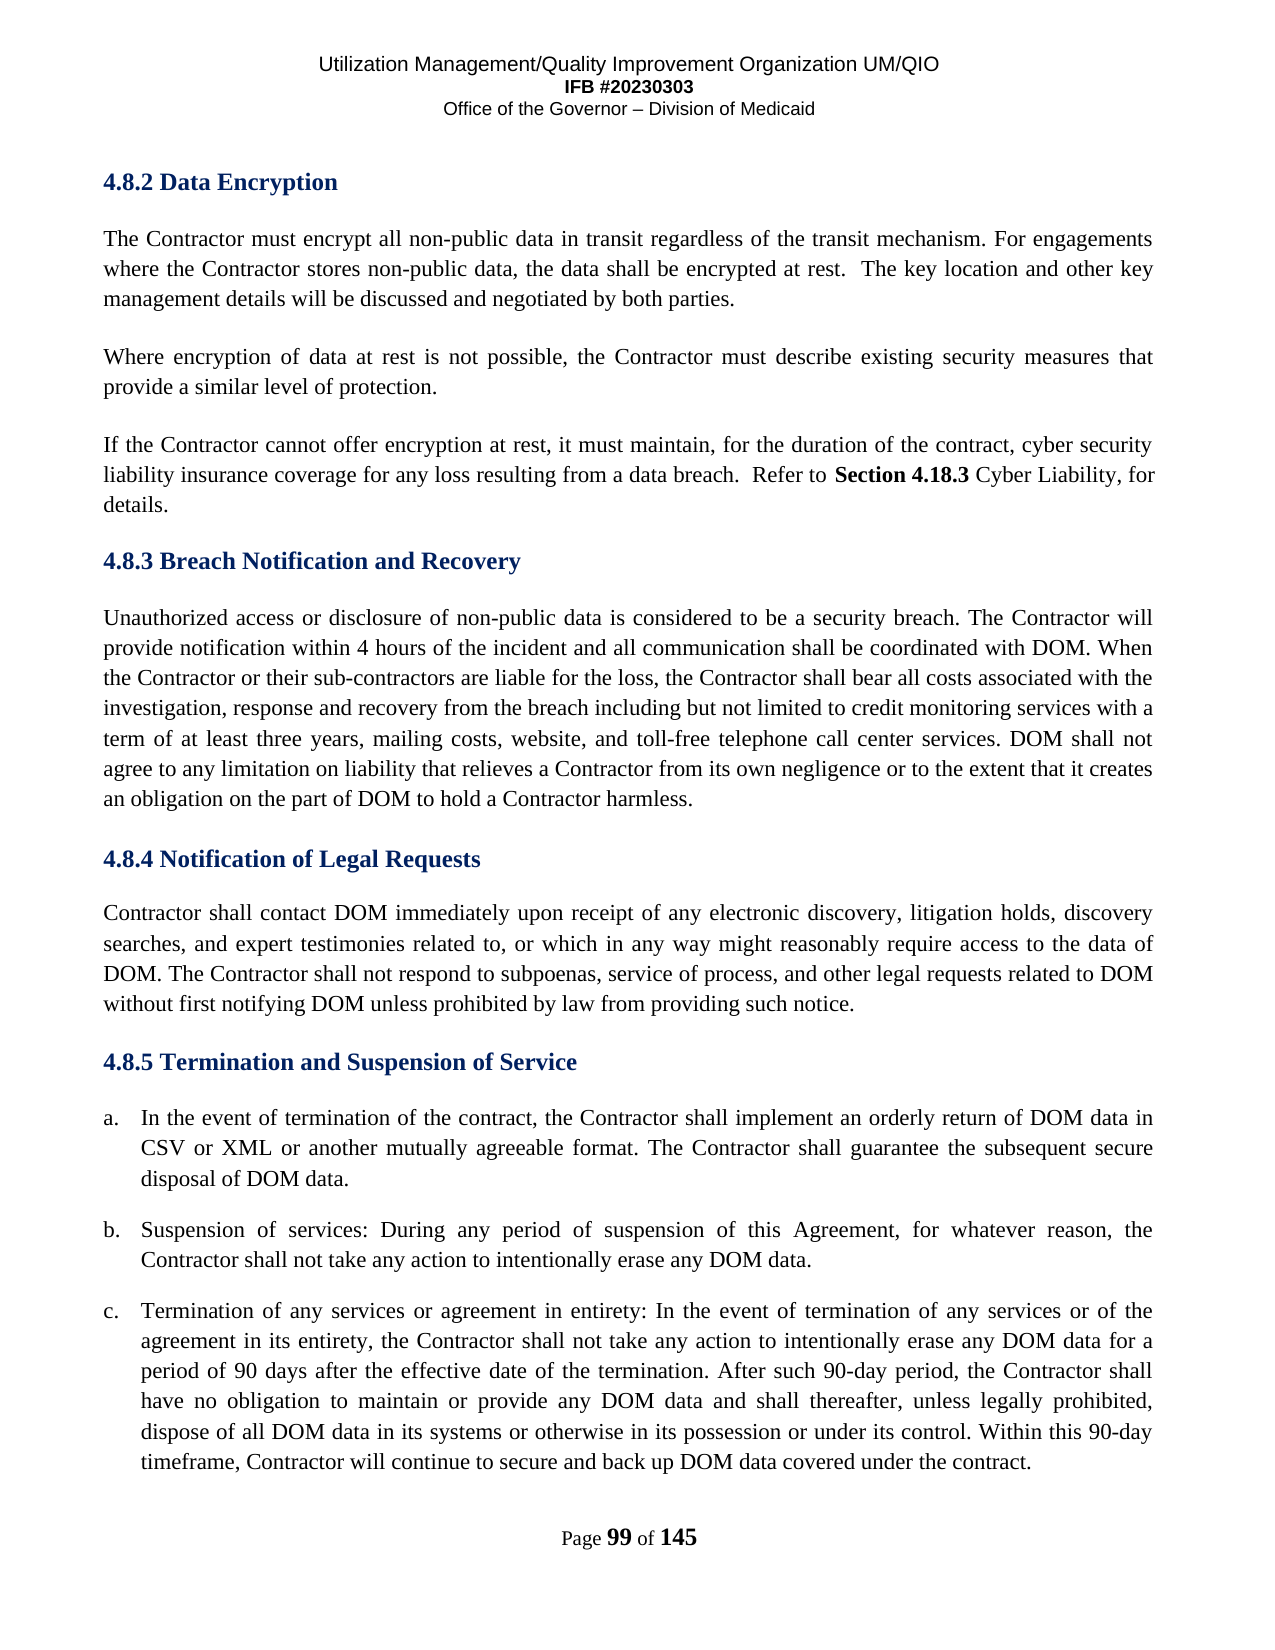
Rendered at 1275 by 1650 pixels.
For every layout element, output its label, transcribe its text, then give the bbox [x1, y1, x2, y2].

text If the Contractor cannot offer encryption at rest, it must maintain, for the duration of the contract, cyber security liability insurance coverage for any loss resulting from a data breach. Refer to Section 4.18.3 Cyber Liability, for details. [103, 431, 1155, 518]
text 4.8.5 Termination and Suspension of Service [103, 1047, 1155, 1075]
text 4.8.3 Breach Notification and Recovery [103, 546, 1155, 574]
list Termination of any services or agreement in entirety: In the event of termination of any services or of the agreement in its entirety, the Contractor shall not take any action to intentionally erase any DOM data for a period of 90 days after the effective date of the termination. After such 90-day period, the Contractor shall have no obligation to maintain or provide any DOM data and shall thereafter, unless legally prohibited, dispose of all DOM data in its systems or otherwise in its possession or under its control. Within this 90-day timeframe, Contractor will continue to secure and back up DOM data covered under the contract. [103, 1297, 1155, 1474]
text Where encryption of data at rest is not possible, the Contractor must describe existing security measures that provide a similar level of protection. [103, 343, 1155, 400]
text The Contractor must encrypt all non-public data in transit regardless of the transit mechanism. For engagements where the Contractor stores non-public data, the data shall be encrypted at rest. The key location and other key management details will be discussed and negotiated by both parties. [103, 225, 1155, 312]
text Contractor shall contact DOM immediately upon receipt of any electronic discovery, litigation holds, discovery searches, and expert testimonies related to, or which in any way might reasonably require access to the data of DOM. The Contractor shall not respond to subpoenas, service of process, and other legal requests related to DOM without first notifying DOM unless prohibited by law from providing such notice. [103, 899, 1155, 1016]
text 4.8.4 Notification of Legal Requests [103, 844, 1155, 873]
text 4.8.2 Data Encryption [103, 167, 1155, 196]
list Suspension of services: During any period of suspension of this Agreement, for whatever reason, the Contractor shall not take any action to intentionally erase any DOM data. [103, 1216, 1155, 1272]
text Unauthorized access or disclosure of non-public data is considered to be a security breach. The Contractor will provide notification within 4 hours of the incident and all communication shall be coordinated with DOM. When the Contractor or their sub-contractors are liable for the loss, the Contractor shall bear all costs associated with the investigation, response and recovery from the breach including but not limited to credit monitoring services with a term of at least three years, mailing costs, website, and toll-free telephone call center services. DOM shall not agree to any limitation on liability that relieves a Contractor from its own negligence or to the extent that it creates an obligation on the part of DOM to hold a Contractor harmless. [103, 604, 1155, 811]
list In the event of termination of the contract, the Contractor shall implement an orderly return of DOM data in CSV or XML or another mutually agreeable format. The Contractor shall guarantee the subsequent secure disposal of DOM data. [103, 1104, 1155, 1191]
